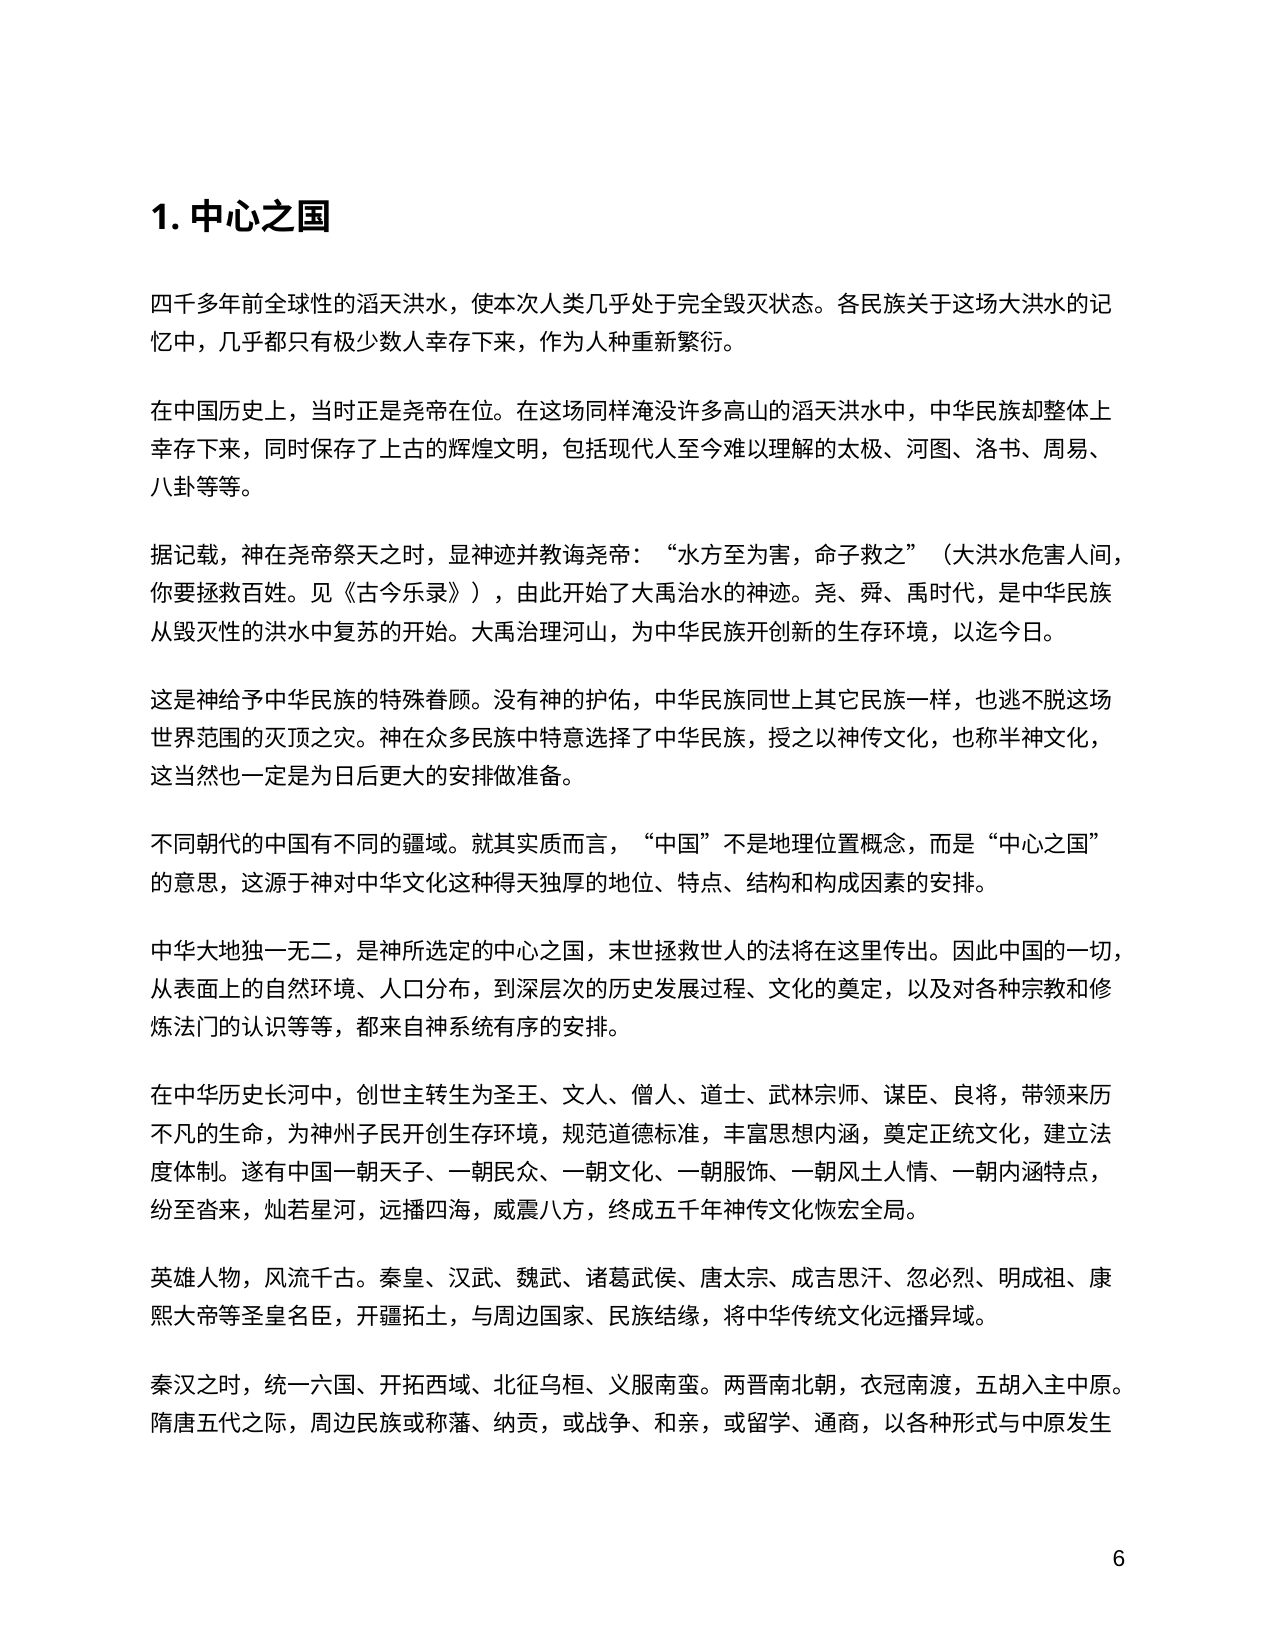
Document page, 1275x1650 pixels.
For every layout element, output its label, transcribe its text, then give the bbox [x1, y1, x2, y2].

text 在中国历史上，当时正是尧帝在位。在这场同样淹没许多高山的滔天洪水中，中华民族却整体上幸存下来，同时保存了上古的辉煌文明，包括现代人至今难以理解的太极、河图、洛书、周易、八卦等等。 [150, 392, 1125, 502]
text 四千多年前全球性的滔天洪水，使本次人类几乎处于完全毁灭状态。各民族关于这场大洪水的记忆中，几乎都只有极少数人幸存下来，作为人种重新繁衍。 [150, 286, 1125, 357]
text 英雄人物，风流千古。秦皇、汉武、魏武、诸葛武侯、唐太宗、成吉思汗、忽必烈、明成祖、康熙大帝等圣皇名臣，开疆拓土，与周边国家、民族结缘，将中华传统文化远播异域。 [150, 1260, 1125, 1331]
text 在中华历史长河中，创世主转生为圣王、文人、僧人、道士、武林宗师、谋臣、良将，带领来历不凡的生命，为神州子民开创生存环境，规范道德标准，丰富思想内涵，奠定正统文化，建立法度体制。遂有中国一朝天子、一朝民众、一朝文化、一朝服饰、一朝风土人情、一朝内涵特点，纷至沓来，灿若星河，远播四海，威震八方，终成五千年神传文化恢宏全局。 [150, 1077, 1125, 1225]
text 据记载，神在尧帝祭天之时，显神迹并教诲尧帝：“水方至为害，命子救之”（大洪水危害人间，你要拯救百姓。见《古今乐录》），由此开始了大禹治水的神迹。尧、舜、禹时代，是中华民族从毁灭性的洪水中复苏的开始。大禹治理河山，为中华民族开创新的生存环境，以迄今日。 [150, 537, 1125, 647]
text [150, 1366, 1125, 1438]
text 这是神给予中华民族的特殊眷顾。没有神的护佑，中华民族同世上其它民族一样，也逃不脱这场世界范围的灭顶之灾。神在众多民族中特意选择了中华民族，授之以神传文化，也称半神文化，这当然也一定是为日后更大的安排做准备。 [150, 682, 1125, 791]
text 中华大地独一无二，是神所选定的中心之国，末世拯救世人的法将在这里传出。因此中国的一切，从表面上的自然环境、人口分布，到深层次的历史发展过程、文化的奠定，以及对各种宗教和修炼法门的认识等等，都来自神系统有序的安排。 [150, 933, 1125, 1042]
subtitle 1. 中心之国 [150, 188, 1125, 240]
text 不同朝代的中国有不同的疆域。就其实质而言，“中国”不是地理位置概念，而是“中心之国”的意思，这源于神对中华文化这种得天独厚的地位、特点、结构和构成因素的安排。 [150, 826, 1125, 898]
